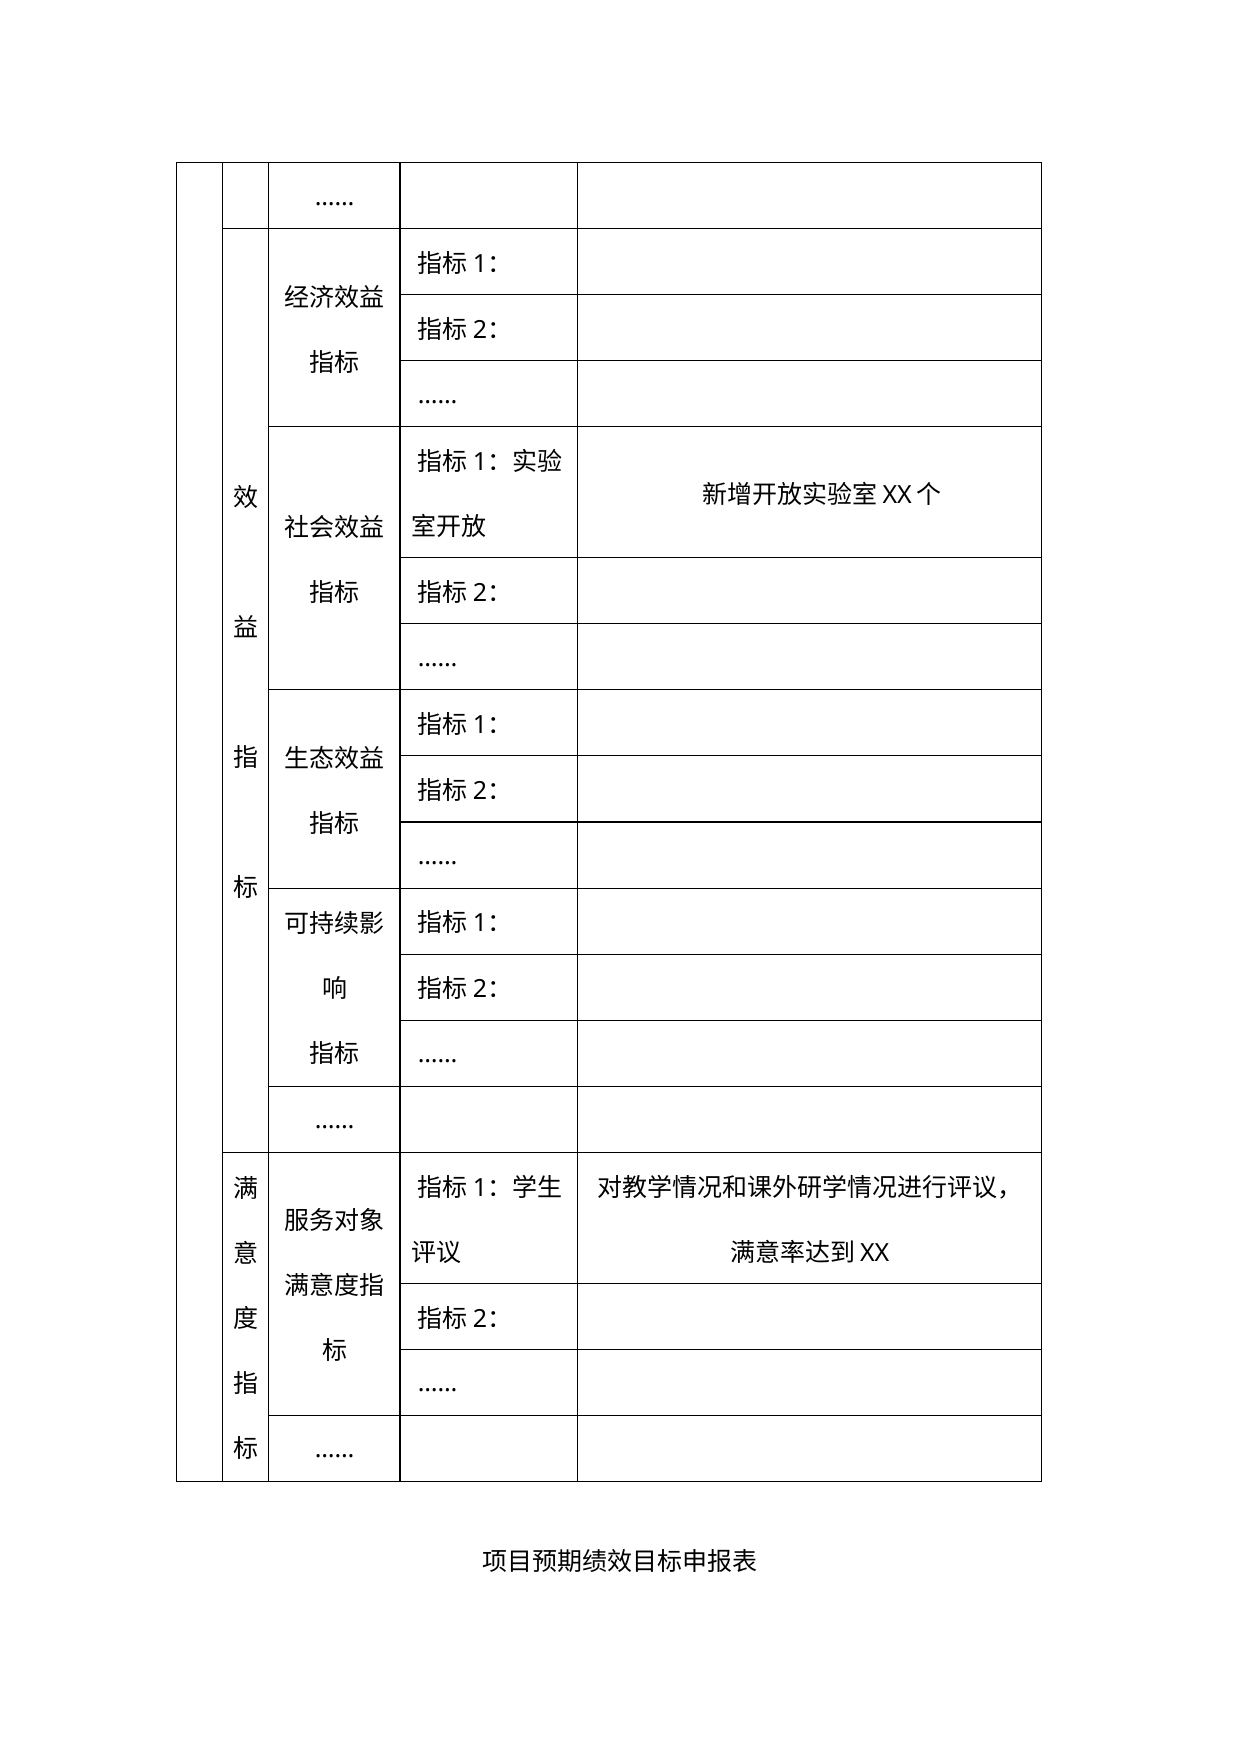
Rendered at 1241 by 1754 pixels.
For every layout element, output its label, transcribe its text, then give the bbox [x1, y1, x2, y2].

table_cell 指标1： [401, 229, 577, 294]
table_cell 效 益 指 标 [223, 229, 268, 1152]
table_cell [578, 955, 1041, 1019]
table_cell 指标2： [401, 955, 577, 1019]
table_cell …… [401, 624, 577, 689]
table_cell [578, 690, 1041, 755]
table_cell [401, 163, 577, 228]
table_cell [578, 823, 1041, 887]
table_cell 指标1：实验室开放 [401, 427, 577, 557]
table_cell [578, 361, 1041, 426]
table_cell [401, 1416, 577, 1481]
table_cell 指标2： [401, 295, 577, 360]
table_cell …… [269, 1416, 399, 1481]
table_cell 社会效益 指标 [269, 427, 399, 689]
table_cell [578, 1284, 1041, 1349]
table_cell 新增开放实验室XX个 [578, 427, 1041, 557]
table_cell [578, 1416, 1041, 1481]
table_cell [578, 295, 1041, 360]
table_cell [578, 1350, 1041, 1415]
table_cell 指标1： [401, 889, 577, 953]
table_cell 指标1：学生评议 [401, 1153, 577, 1283]
table_cell 对教学情况和课外研学情况进行评议，满意率达到XX [578, 1153, 1041, 1283]
table_cell …… [401, 1021, 577, 1086]
table_cell …… [269, 1087, 399, 1152]
table_cell …… [269, 163, 399, 228]
table_cell 满意度指标 [223, 1153, 268, 1481]
table_cell 指标2： [401, 558, 577, 623]
table_cell [578, 229, 1041, 294]
table_cell 生态效益 指标 [269, 690, 399, 887]
table_cell 可持续影响 指标 [269, 889, 399, 1086]
table_cell [401, 1087, 577, 1152]
table_cell [578, 624, 1041, 689]
text 项目预期绩效目标申报表 [187, 1527, 1053, 1592]
table_cell [578, 1087, 1041, 1152]
table_cell [578, 1021, 1041, 1086]
table_cell 指标1： [401, 690, 577, 755]
table_cell [578, 558, 1041, 623]
table_cell …… [401, 1350, 577, 1415]
table_cell 指标2： [401, 1284, 577, 1349]
table_cell …… [401, 361, 577, 426]
table_cell [578, 889, 1041, 953]
table_cell 服务对象 满意度指标 [269, 1153, 399, 1415]
table_cell [578, 163, 1041, 228]
table_cell 经济效益 指标 [269, 229, 399, 426]
table_cell [578, 756, 1041, 821]
table_cell …… [401, 823, 577, 887]
table_cell 指标2： [401, 756, 577, 821]
